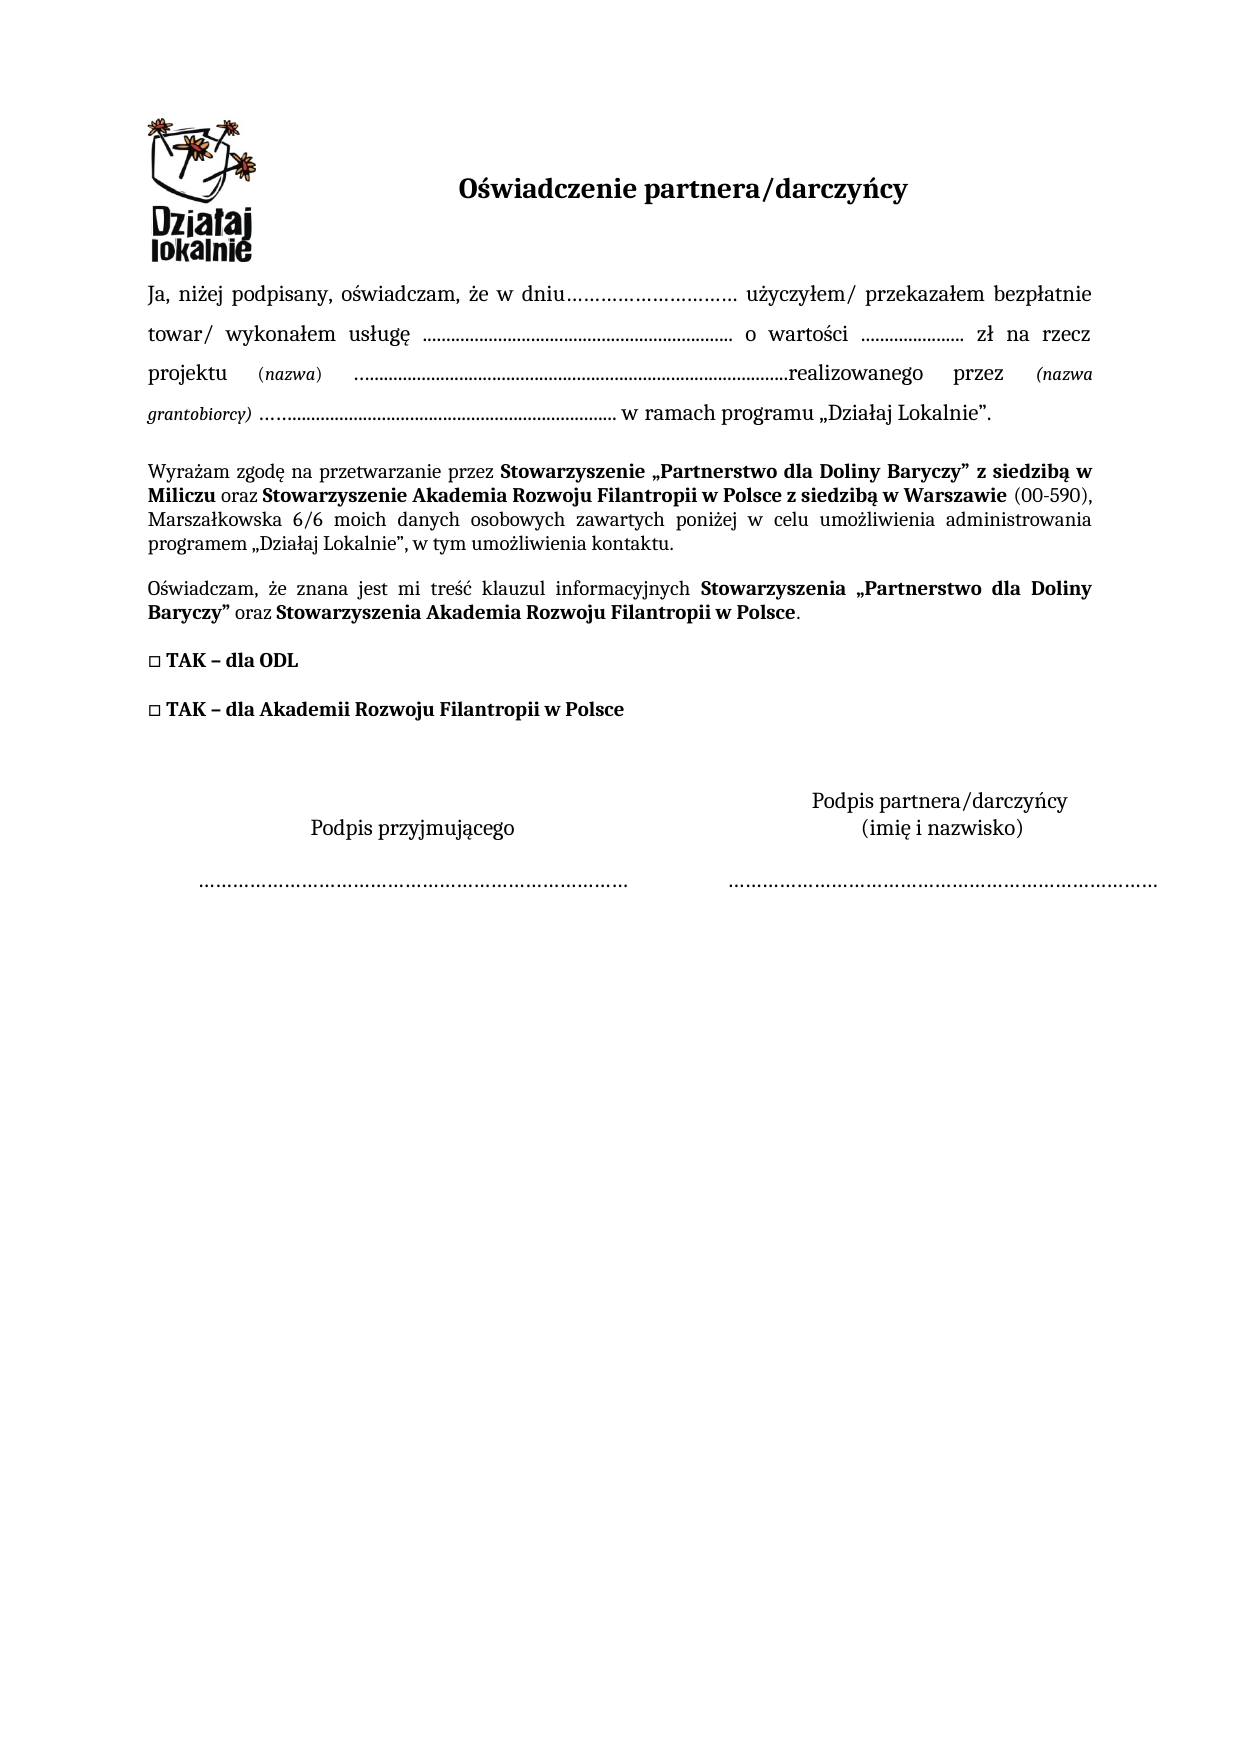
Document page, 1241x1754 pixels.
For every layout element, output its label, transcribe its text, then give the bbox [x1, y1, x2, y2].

text Oświadczam, że znana jest mi treść klauzul informacyjnych Stowarzyszenia „Partnerstwo dla Doliny Baryczy” oraz Stowarzyszenia Akademia Rozwoju Filantropii w Polsce. [148, 577, 1093, 624]
table_cell ………………………………………………………………… [678, 867, 1207, 893]
text Ja, niżej podpisany, oświadczam, że w dniu………………………… użyczyłem/ przekazałem bezpłatnie towar/ wykonałem usługę .................................................................. o wartości ...................... zł na rzecz projektu (nazwa) ….........................................................................................realizowanego przez (nazwa grantobiorcy) ……..................................................................... w ramach programu „Działaj Lokalnie”. [148, 281, 1093, 426]
text □ TAK – dla ODL [148, 645, 1093, 673]
picture [147, 118, 256, 262]
text Wyrażam zgodę na przetwarzanie przez Stowarzyszenie „Partnerstwo dla Doliny Baryczy” z siedzibą w Miliczu oraz Stowarzyszenie Akademia Rozwoju Filantropii w Polsce z siedzibą w Warszawie (00-590), Marszałkowska 6/6 moich danych osobowych zawartych poniżej w celu umożliwienia administrowania programem „Działaj Lokalnie”, w tym umożliwienia kontaktu. [148, 460, 1093, 556]
text Oświadczenie partnera/darczyńcy [256, 172, 1093, 206]
text □ TAK – dla Akademii Rozwoju Filantropii w Polsce [148, 694, 1093, 722]
table_header Podpis partnera/darczyńcy (imię i nazwisko) [678, 788, 1207, 867]
table_header Podpis przyjmującego [148, 788, 677, 867]
table_cell ………………………………………………………………… [148, 867, 677, 893]
